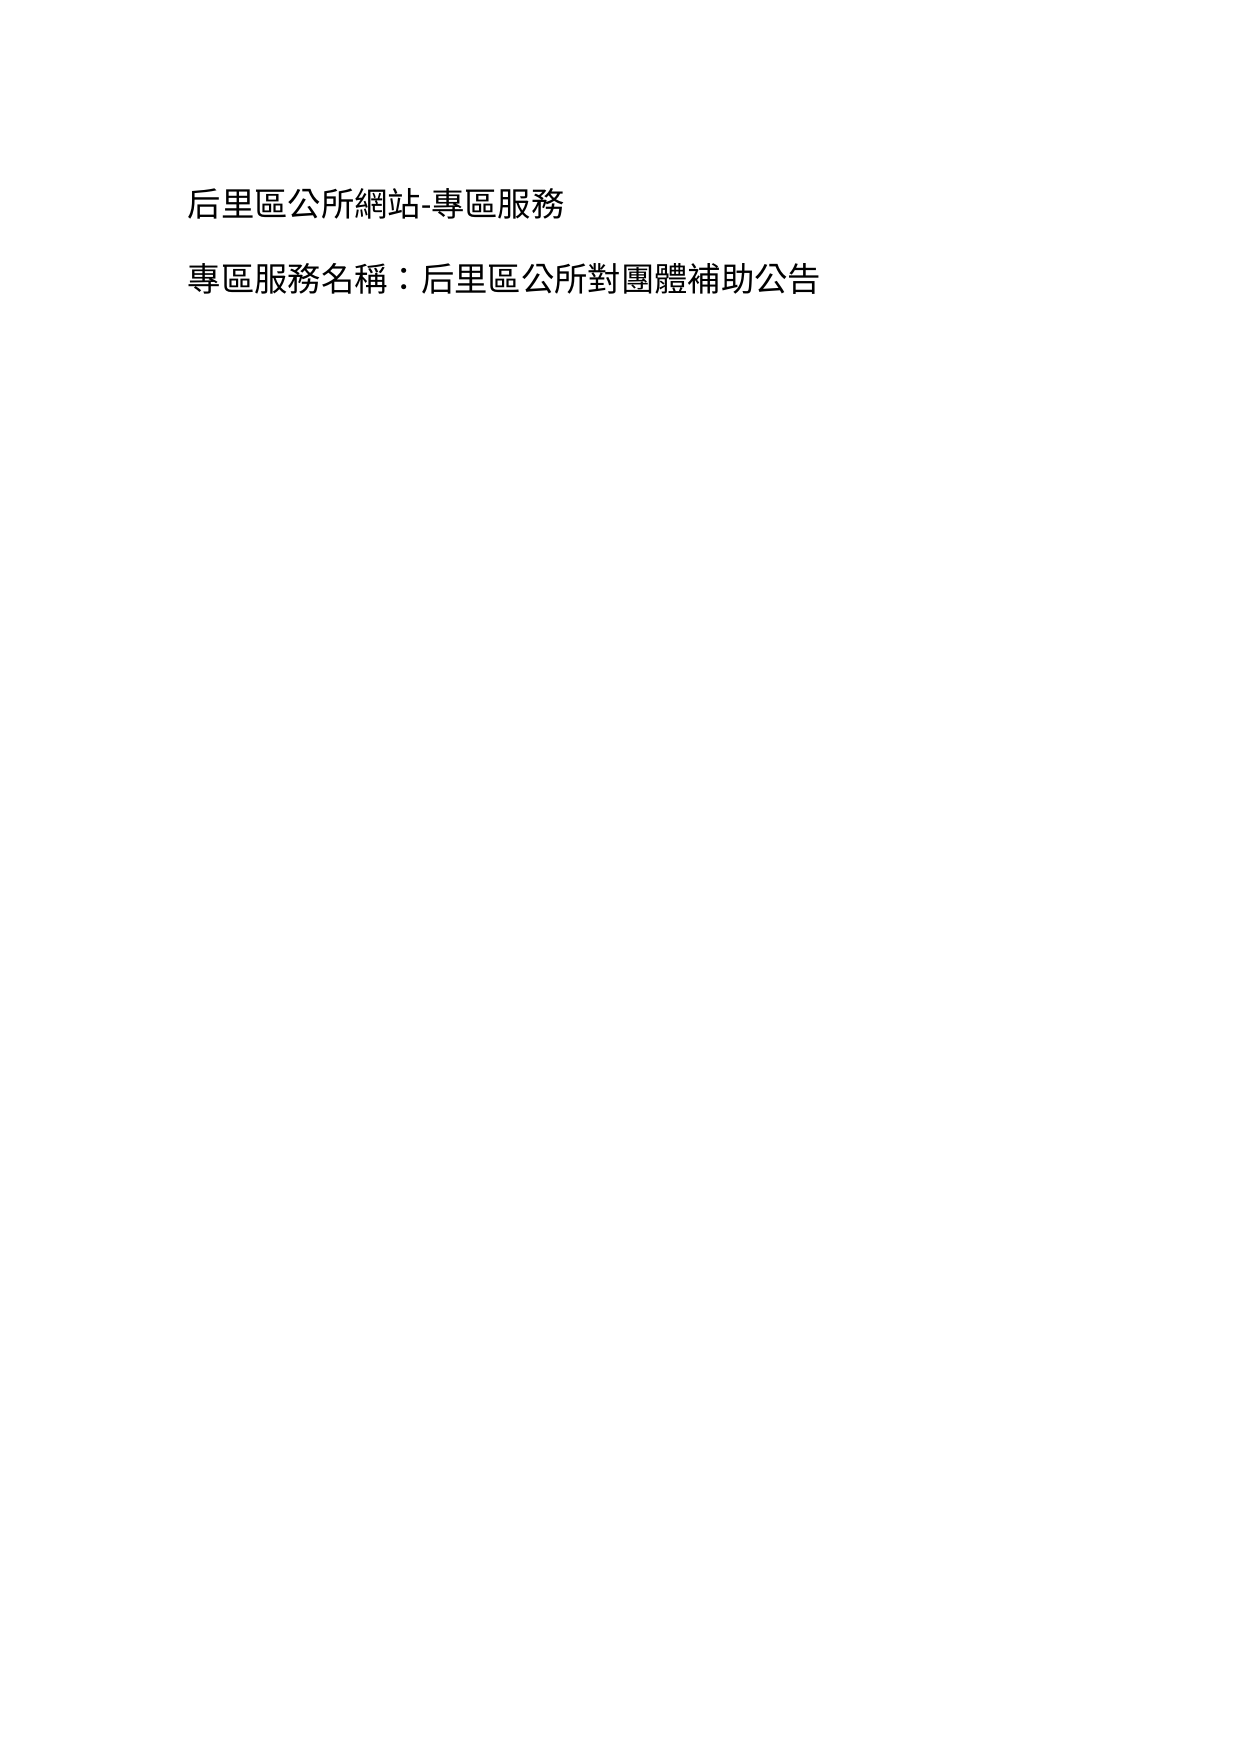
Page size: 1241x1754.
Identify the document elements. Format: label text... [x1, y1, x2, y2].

text 后里區公所網站-專區服務 [187, 164, 1053, 239]
text 專區服務名稱：后里區公所對團體補助公告 [187, 239, 1053, 314]
